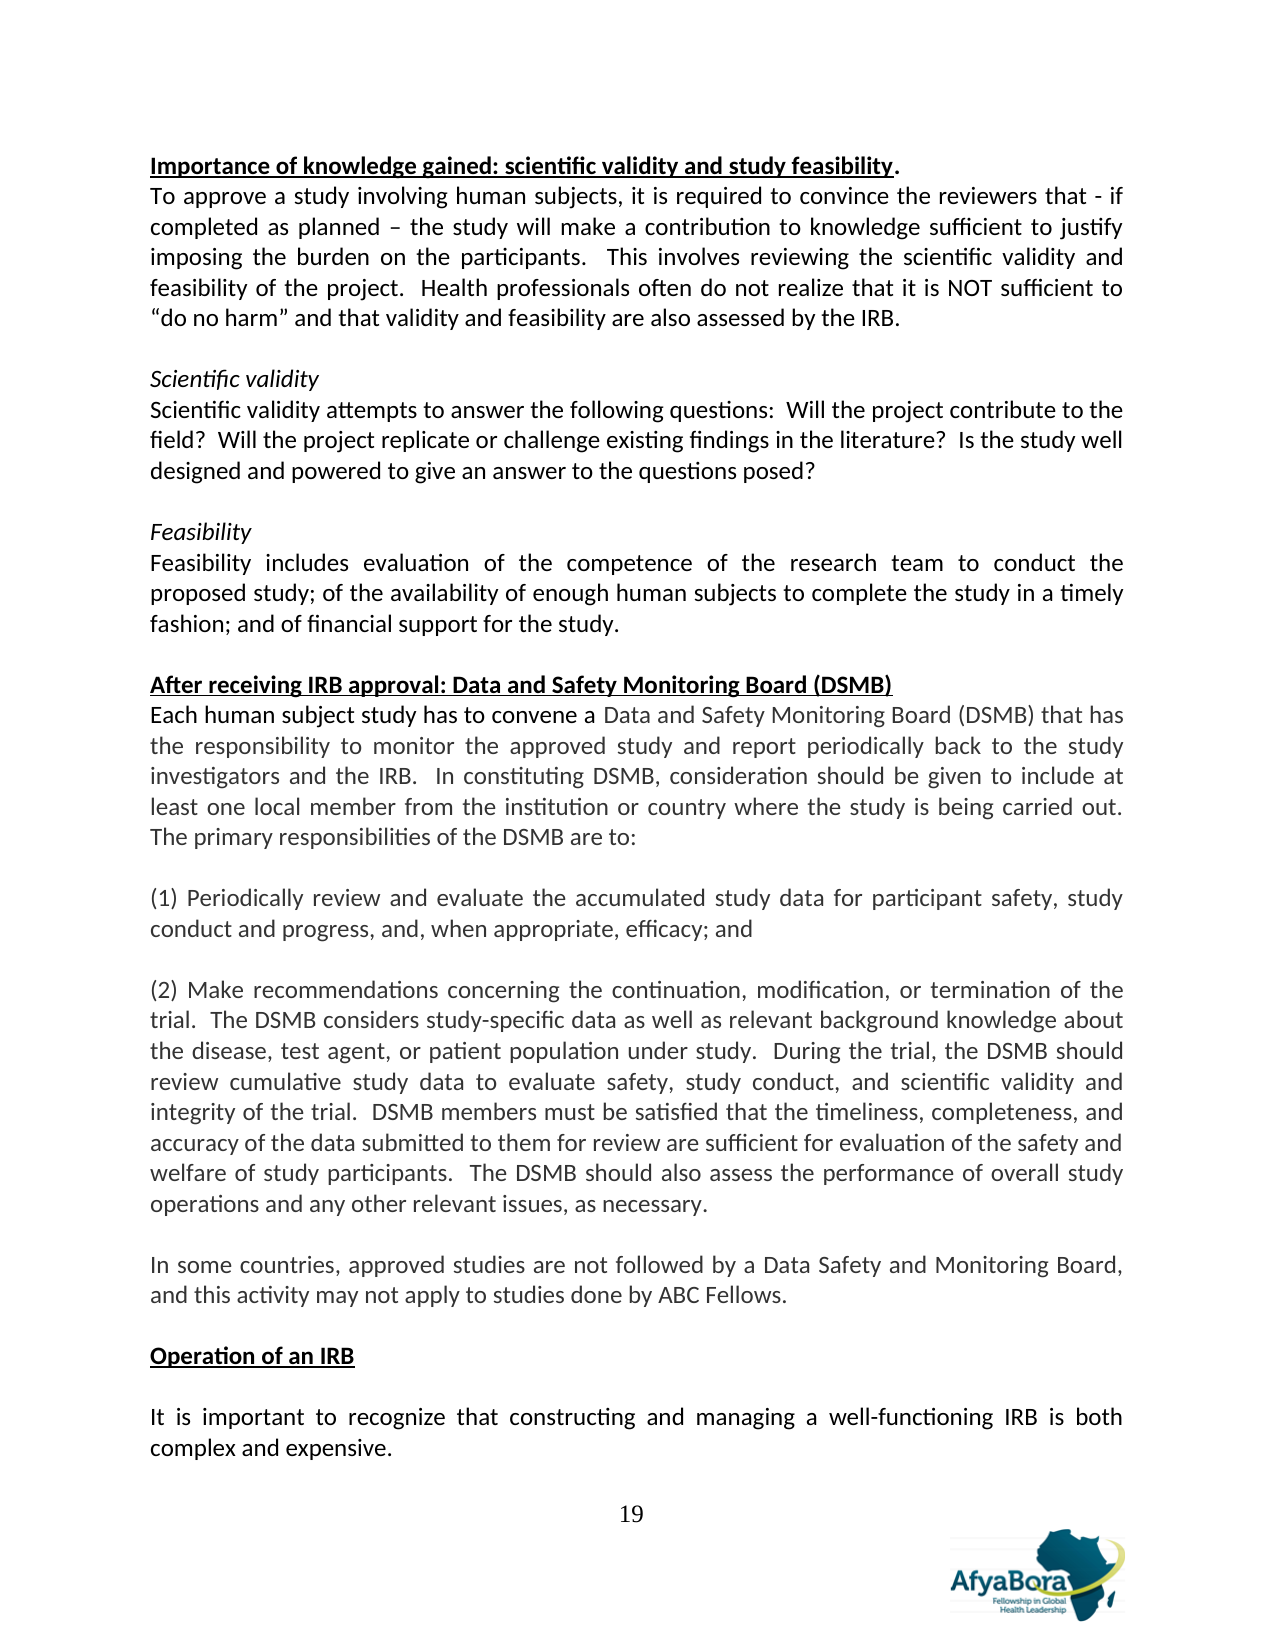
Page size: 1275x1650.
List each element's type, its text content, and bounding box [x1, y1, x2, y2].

text Each human subject study has to convene a Data and Safety Monitoring Board (DSMB) that has the responsibility to monitor the approved study and report periodically back to the study investigators and the IRB. In constituting DSMB, consideration should be given to include at least one local member from the institution or country where the study is being carried out. The primary responsibilities of the DSMB are to: [150, 699, 1125, 852]
text Scientific validity [150, 364, 1125, 394]
text Feasibility includes evaluation of the competence of the research team to conduct the proposed study; of the availability of enough human subjects to complete the study in a timely fashion; and of financial support for the study. [150, 547, 1125, 638]
text Operation of an IRB [150, 1340, 1125, 1371]
text After receiving IRB approval: Data and Safety Monitoring Board (DSMB) [150, 669, 1125, 699]
text Scientific validity attempts to answer the following questions: Will the project contribute to the field? Will the project replicate or challenge existing findings in the literature? Is the study well designed and powered to give an answer to the questions posed? [150, 394, 1125, 486]
text In some countries, approved studies are not followed by a Data Safety and Monitoring Board, and this activity may not apply to studies done by ABC Fellows. [150, 1249, 1125, 1310]
text It is important to recognize that constructing and managing a well-functioning IRB is both complex and expensive. [150, 1401, 1125, 1462]
text Importance of knowledge gained: scientific validity and study feasibility. [150, 150, 1125, 181]
picture [950, 1528, 1125, 1622]
text Feasibility [150, 516, 1125, 547]
text (1) Periodically review and evaluate the accumulated study data for participant safety, study conduct and progress, and, when appropriate, efficacy; and [150, 882, 1125, 943]
text (2) Make recommendations concerning the continuation, modification, or termination of the trial. The DSMB considers study-specific data as well as relevant background knowledge about the disease, test agent, or patient population under study. During the trial, the DSMB should review cumulative study data to evaluate safety, study conduct, and scientific validity and integrity of the trial. DSMB members must be satisfied that the timeliness, completeness, and accuracy of the data submitted to them for review are sufficient for evaluation of the safety and welfare of study participants. The DSMB should also assess the performance of overall study operations and any other relevant issues, as necessary. [150, 974, 1125, 1218]
text To approve a study involving human subjects, it is required to convince the reviewers that - if completed as planned – the study will make a contribution to knowledge sufficient to justify imposing the burden on the participants. This involves reviewing the scientific validity and feasibility of the project. Health professionals often do not realize that it is NOT sufficient to “do no harm” and that validity and feasibility are also assessed by the IRB. [150, 181, 1125, 333]
